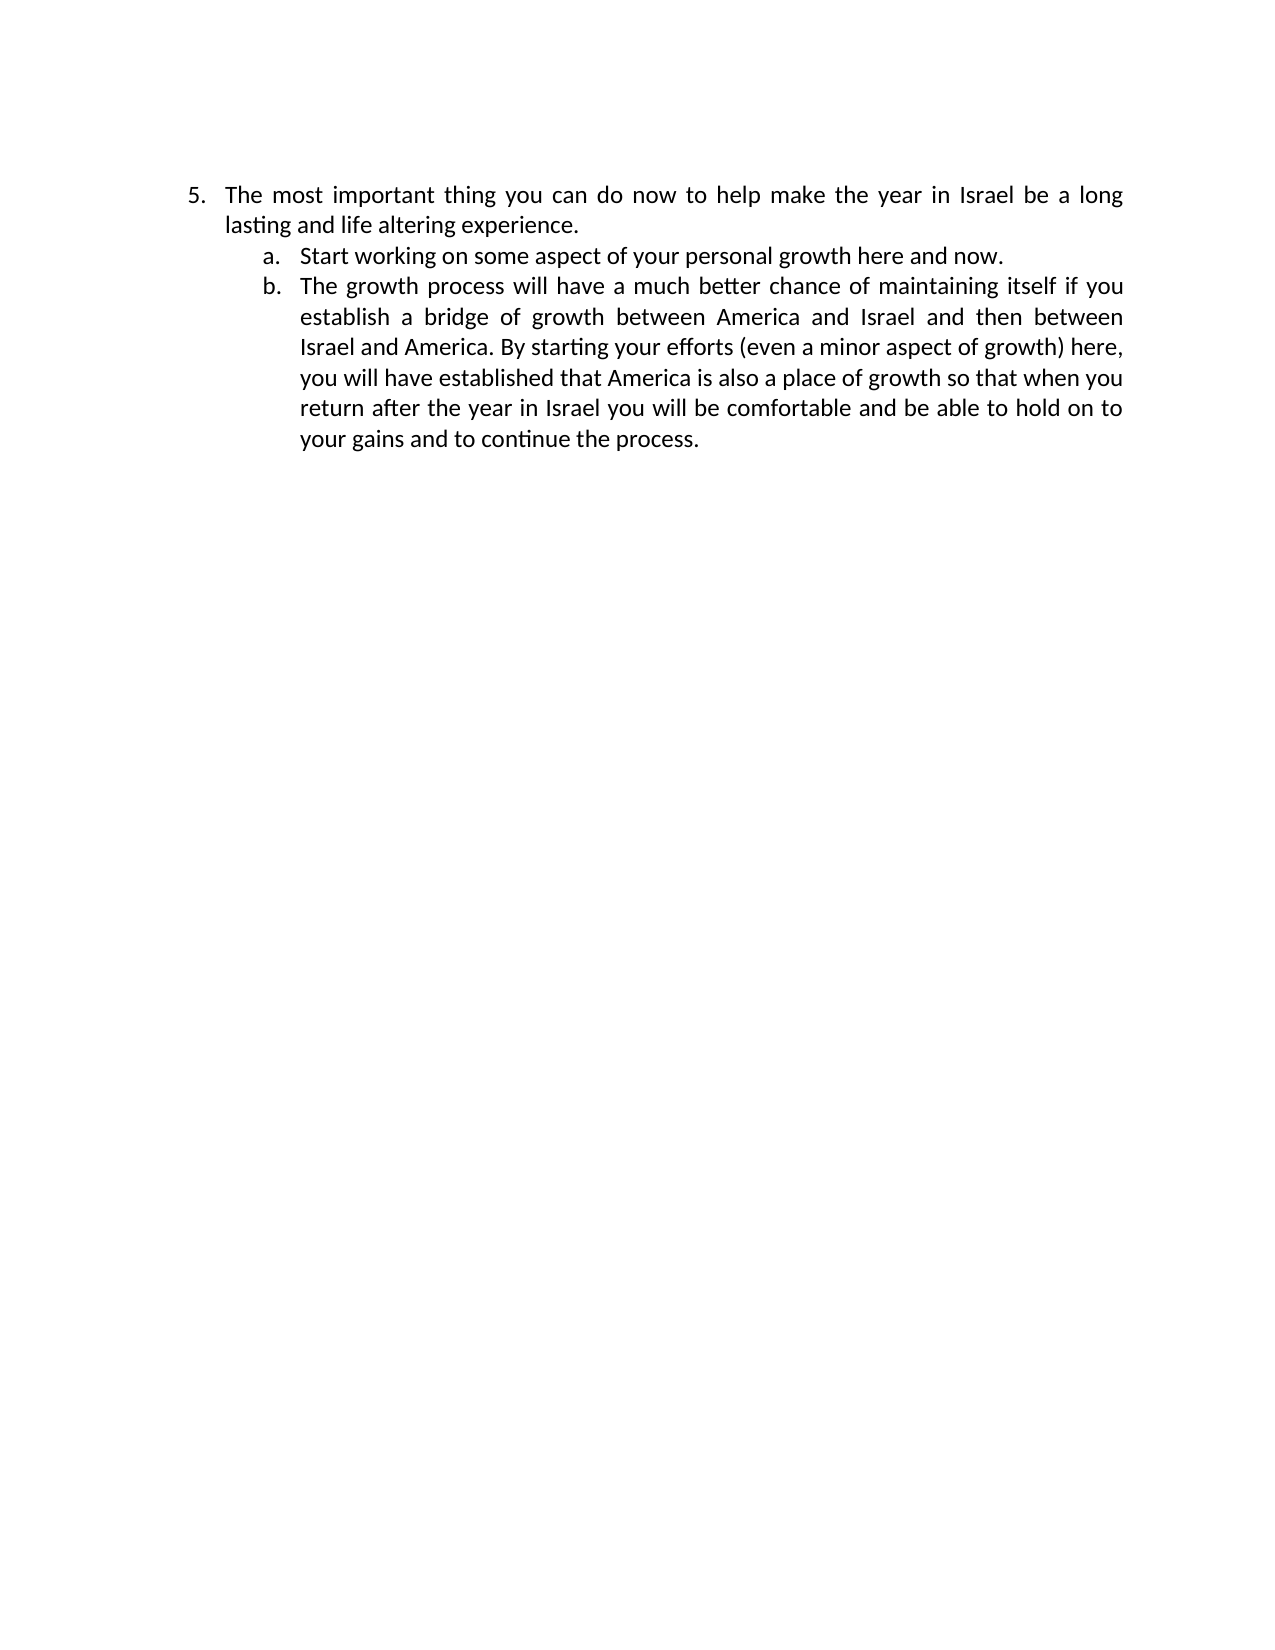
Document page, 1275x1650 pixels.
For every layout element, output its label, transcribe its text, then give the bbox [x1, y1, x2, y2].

list The growth process will have a much better chance of maintaining itself if you establish a bridge of growth between America and Israel and then between Israel and America. By starting your efforts (even a minor aspect of growth) here, you will have established that America is also a place of growth so that when you return after the year in Israel you will be comfortable and be able to hold on to your gains and to continue the process. [262, 270, 1125, 453]
list The most important thing you can do now to help make the year in Israel be a long lasting and life altering experience. [187, 179, 1125, 240]
list Start working on some aspect of your personal growth here and now. [262, 240, 1125, 270]
